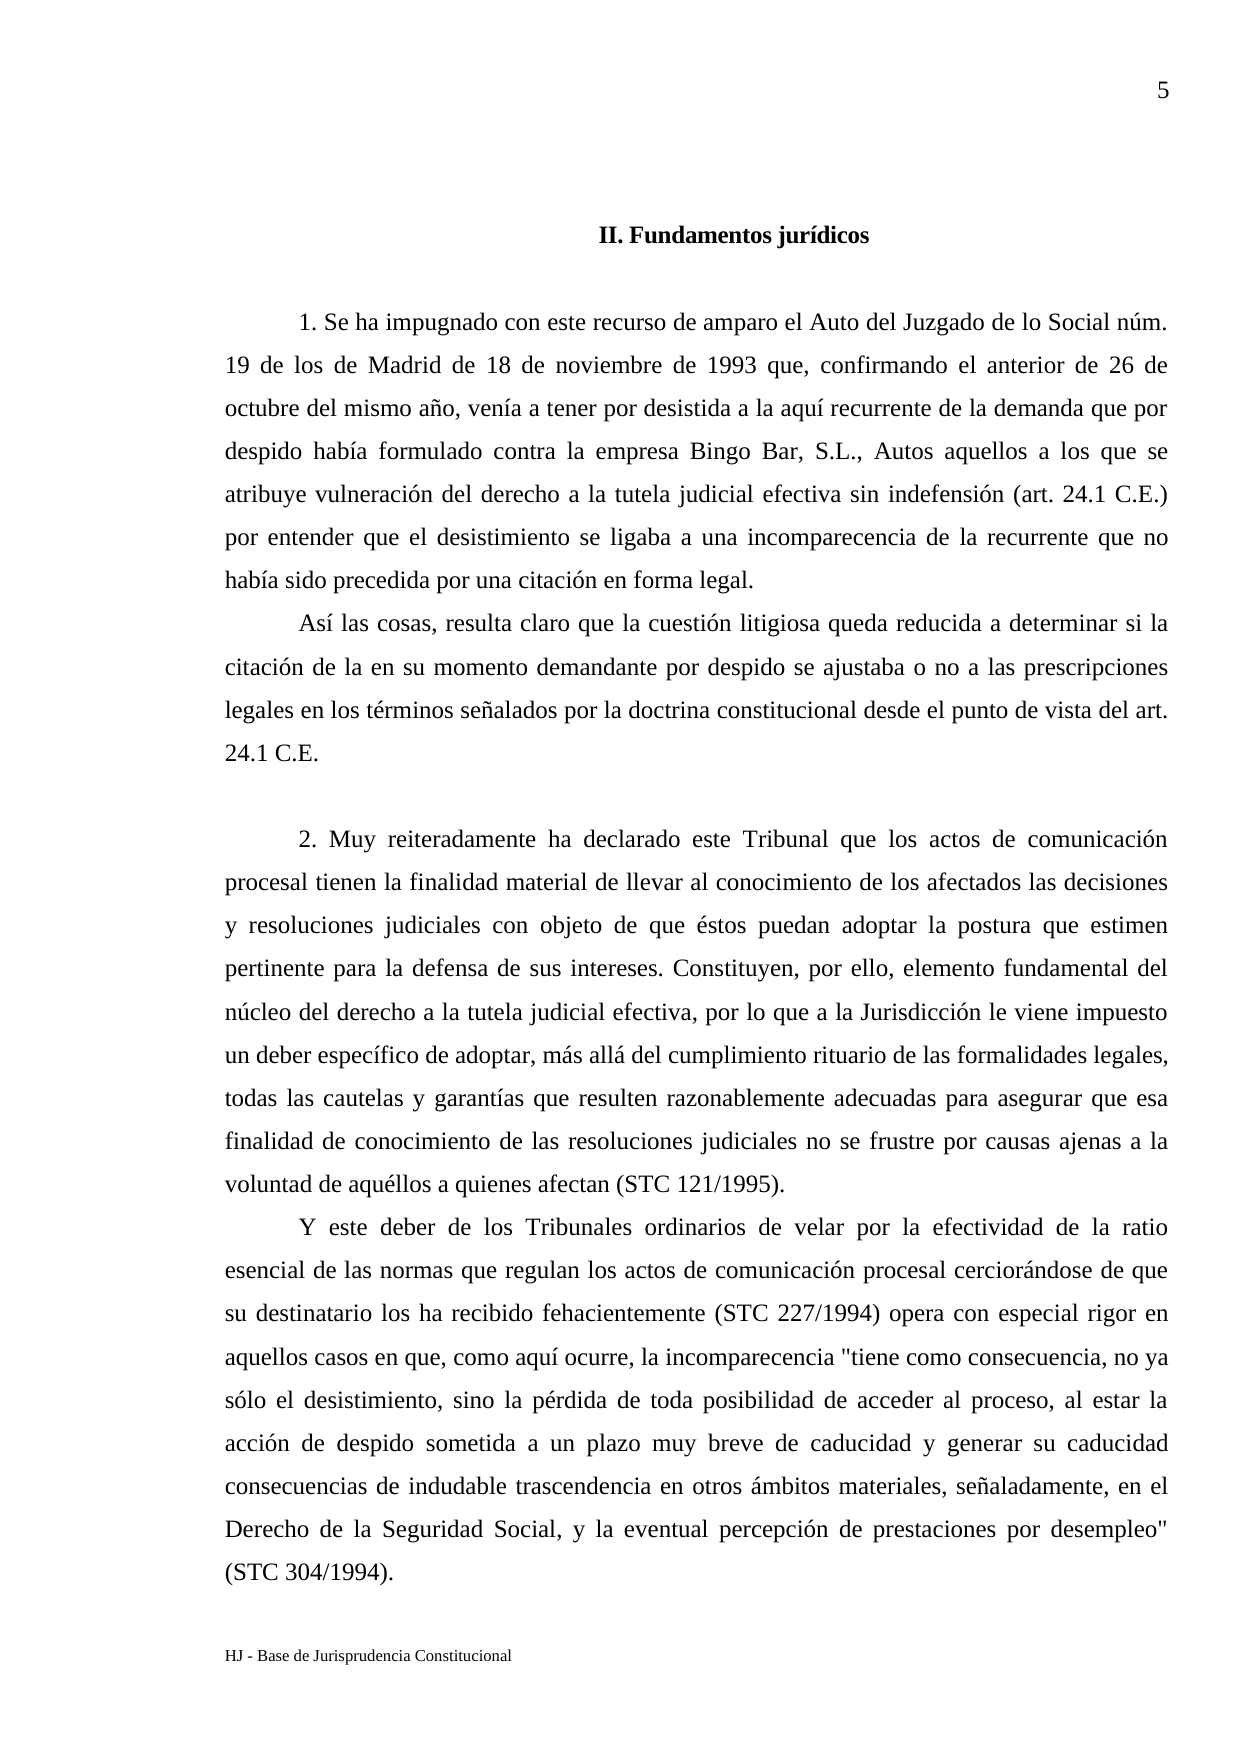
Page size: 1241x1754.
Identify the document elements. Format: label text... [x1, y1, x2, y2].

text 1. Se ha impugnado con este recurso de amparo el Auto del Juzgado de lo Social núm. 19 de los de Madrid de 18 de noviembre de 1993 que, confirmando el anterior de 26 de octubre del mismo año, venía a tener por desistida a la aquí recurrente de la demanda que por despido había formulado contra la empresa Bingo Bar, S.L., Autos aquellos a los que se atribuye vulneración del derecho a la tutela judicial efectiva sin indefensión (art. 24.1 C.E.) por entender que el desistimiento se ligaba a una incomparecencia de la recurrente que no había sido precedida por una citación en forma legal. [224, 307, 1169, 594]
text Así las cosas, resulta claro que la cuestión litigiosa queda reducida a determinar si la citación de la en su momento demandante por despido se ajustaba o no a las prescripciones legales en los términos señalados por la doctrina constitucional desde el punto de vista del art. 24.1 C.E. [224, 608, 1169, 767]
text 2. Muy reiteradamente ha declarado este Tribunal que los actos de comunicación procesal tienen la finalidad material de llevar al conocimiento de los afectados las decisiones y resoluciones judiciales con objeto de que éstos puedan adoptar la postura que estimen pertinente para la defensa de sus intereses. Constituyen, por ello, elemento fundamental del núcleo del derecho a la tutela judicial efectiva, por lo que a la Jurisdicción le viene impuesto un deber específico de adoptar, más allá del cumplimiento rituario de las formalidades legales, todas las cautelas y garantías que resulten razonablemente adecuadas para asegurar que esa finalidad de conocimiento de las resoluciones judiciales no se frustre por causas ajenas a la voluntad de aquéllos a quienes afectan (STC 121/1995). [224, 824, 1169, 1198]
subtitle II. Fundamentos jurídicos [224, 220, 1169, 249]
text Y este deber de los Tribunales ordinarios de velar por la efectividad de la ratio esencial de las normas que regulan los actos de comunicación procesal cerciorándose de que su destinatario los ha recibido fehacientemente (STC 227/1994) opera con especial rigor en aquellos casos en que, como aquí ocurre, la incomparecencia "tiene como consecuencia, no ya sólo el desistimiento, sino la pérdida de toda posibilidad de acceder al proceso, al estar la acción de despido sometida a un plazo muy breve de caducidad y generar su caducidad consecuencias de indudable trascendencia en otros ámbitos materiales, señaladamente, en el Derecho de la Seguridad Social, y la eventual percepción de prestaciones por desempleo" (STC 304/1994). [224, 1212, 1169, 1586]
